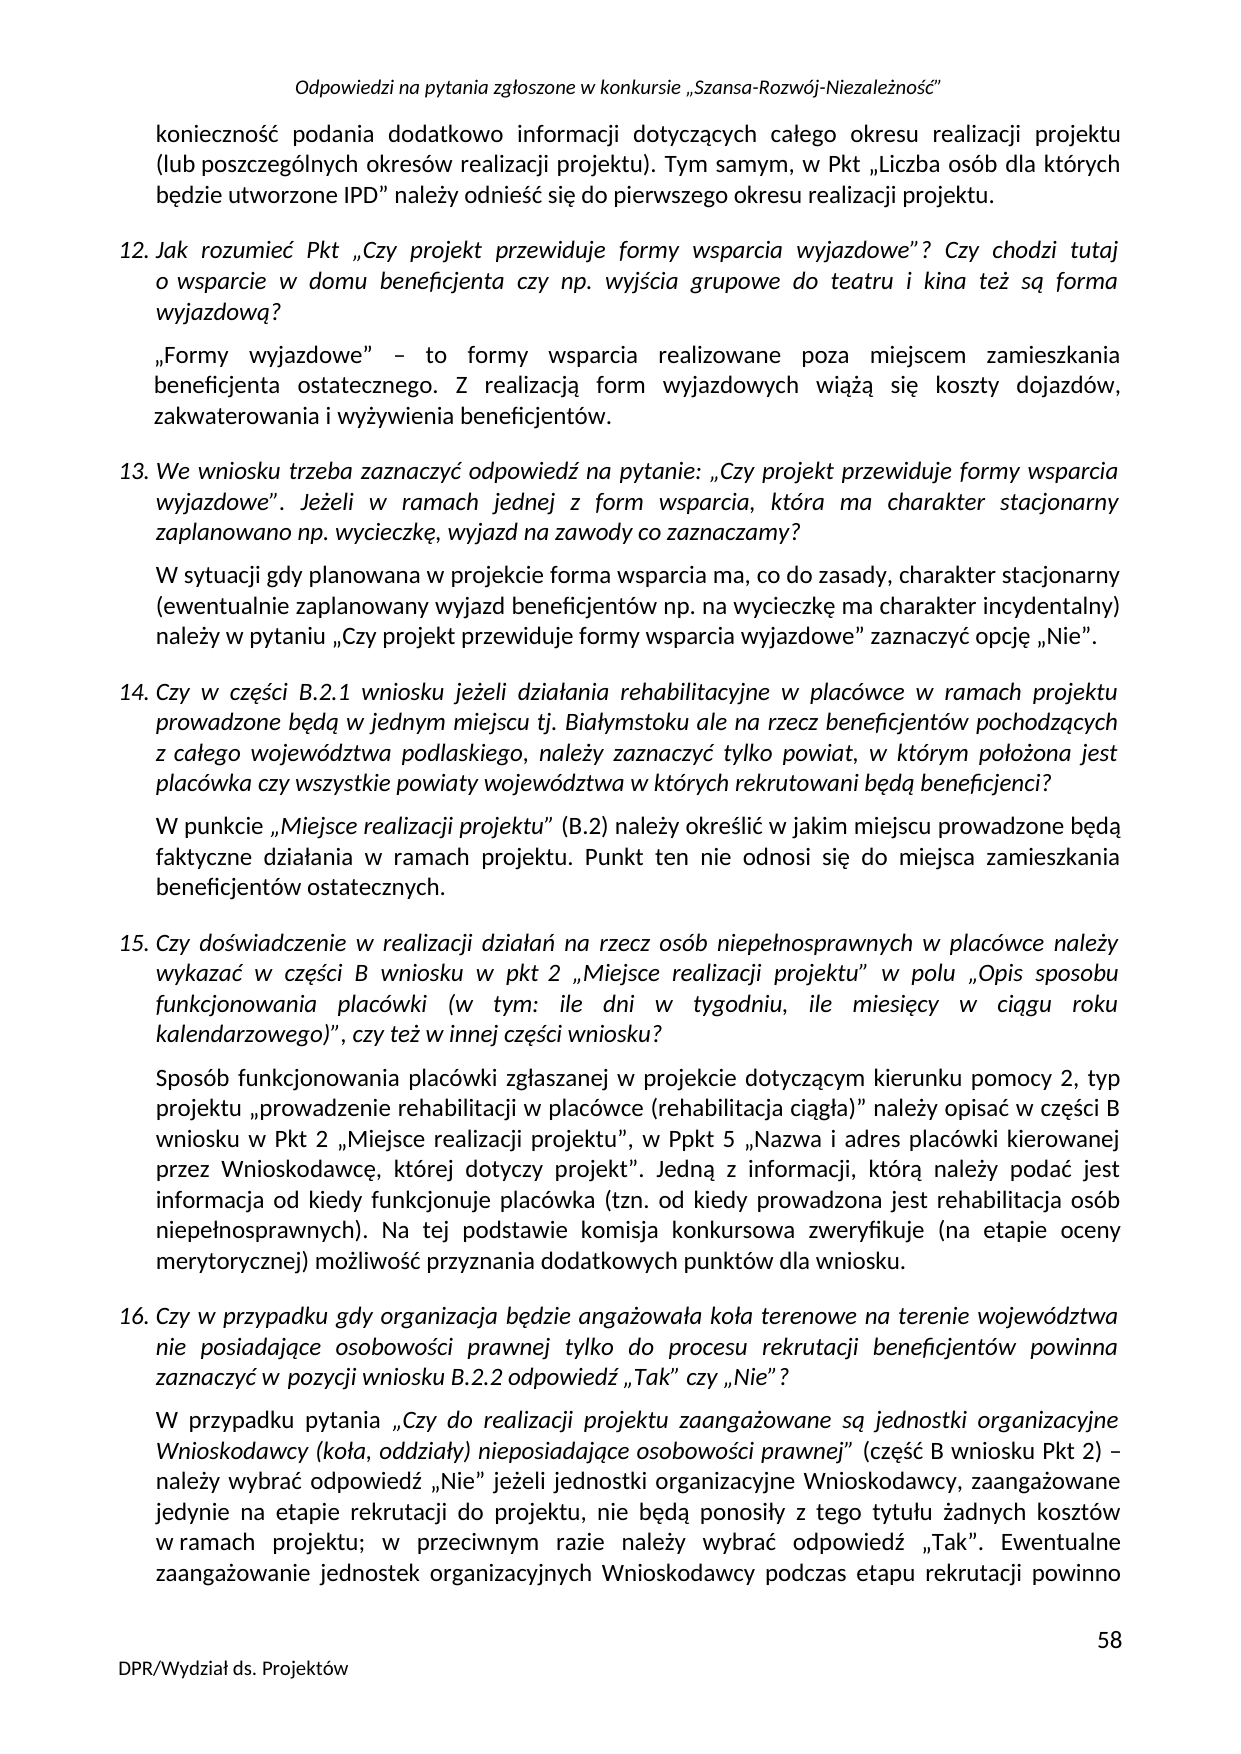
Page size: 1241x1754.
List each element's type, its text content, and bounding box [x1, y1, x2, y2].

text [156, 118, 1122, 210]
list We wniosku trzeba zaznaczyć odpowiedź na pytanie: „Czy projekt przewiduje formy wsparcia wyjazdowe”. Jeżeli w ramach jednej z form wsparcia, która ma charakter stacjonarny zaplanowano np. wycieczkę, wyjazd na zawody co zaznaczamy? [118, 455, 1122, 547]
list Czy doświadczenie w realizacji działań na rzecz osób niepełnosprawnych w placówce należy wykazać w części B wniosku w pkt 2 „Miejsce realizacji projektu” w polu „Opis sposobu funkcjonowania placówki (w tym: ile dni w tygodniu, ile miesięcy w ciągu roku kalendarzowego)”, czy też w innej części wniosku? [118, 927, 1122, 1049]
text „Formy wyjazdowe” – to formy wsparcia realizowane poza miejscem zamieszkania beneficjenta ostatecznego. Z realizacją form wyjazdowych wiążą się koszty dojazdów, zakwaterowania i wyżywienia beneficjentów. [153, 339, 1122, 430]
list Czy w części B.2.1 wniosku jeżeli działania rehabilitacyjne w placówce w ramach projektu prowadzone będą w jednym miejscu tj. Białymstoku ale na rzecz beneficjentów pochodzących z całego województwa podlaskiego, należy zaznaczyć tylko powiat, w którym położona jest placówka czy wszystkie powiaty województwa w których rekrutowani będą beneficjenci? [118, 676, 1122, 798]
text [156, 1404, 1122, 1587]
text W sytuacji gdy planowana w projekcie forma wsparcia ma, co do zasady, charakter stacjonarny (ewentualnie zaplanowany wyjazd beneficjentów np. na wycieczkę ma charakter incydentalny) należy w pytaniu „Czy projekt przewiduje formy wsparcia wyjazdowe” zaznaczyć opcję „Nie”. [156, 559, 1122, 651]
list Czy w przypadku gdy organizacja będzie angażowała koła terenowe na terenie województwa nie posiadające osobowości prawnej tylko do procesu rekrutacji beneficjentów powinna zaznaczyć w pozycji wniosku B.2.2 odpowiedź „Tak” czy „Nie”? [118, 1300, 1122, 1392]
text W punkcie „Miejsce realizacji projektu” (B.2) należy określić w jakim miejscu prowadzone będą faktyczne działania w ramach projektu. Punkt ten nie odnosi się do miejsca zamieszkania beneficjentów ostatecznych. [156, 811, 1122, 902]
list Jak rozumieć Pkt „Czy projekt przewiduje formy wsparcia wyjazdowe”? Czy chodzi tutaj o wsparcie w domu beneficjenta czy np. wyjścia grupowe do teatru i kina też są forma wyjazdową? [118, 235, 1122, 326]
text Sposób funkcjonowania placówki zgłaszanej w projekcie dotyczącym kierunku pomocy 2, typ projektu „prowadzenie rehabilitacji w placówce (rehabilitacja ciągła)” należy opisać w części B wniosku w Pkt 2 „Miejsce realizacji projektu”, w Ppkt 5 „Nazwa i adres placówki kierowanej przez Wnioskodawcę, której dotyczy projekt”. Jedną z informacji, którą należy podać jest informacja od kiedy funkcjonuje placówka (tzn. od kiedy prowadzona jest rehabilitacja osób niepełnosprawnych). Na tej podstawie komisja konkursowa zweryfikuje (na etapie oceny merytorycznej) możliwość przyznania dodatkowych punktów dla wniosku. [156, 1062, 1122, 1275]
